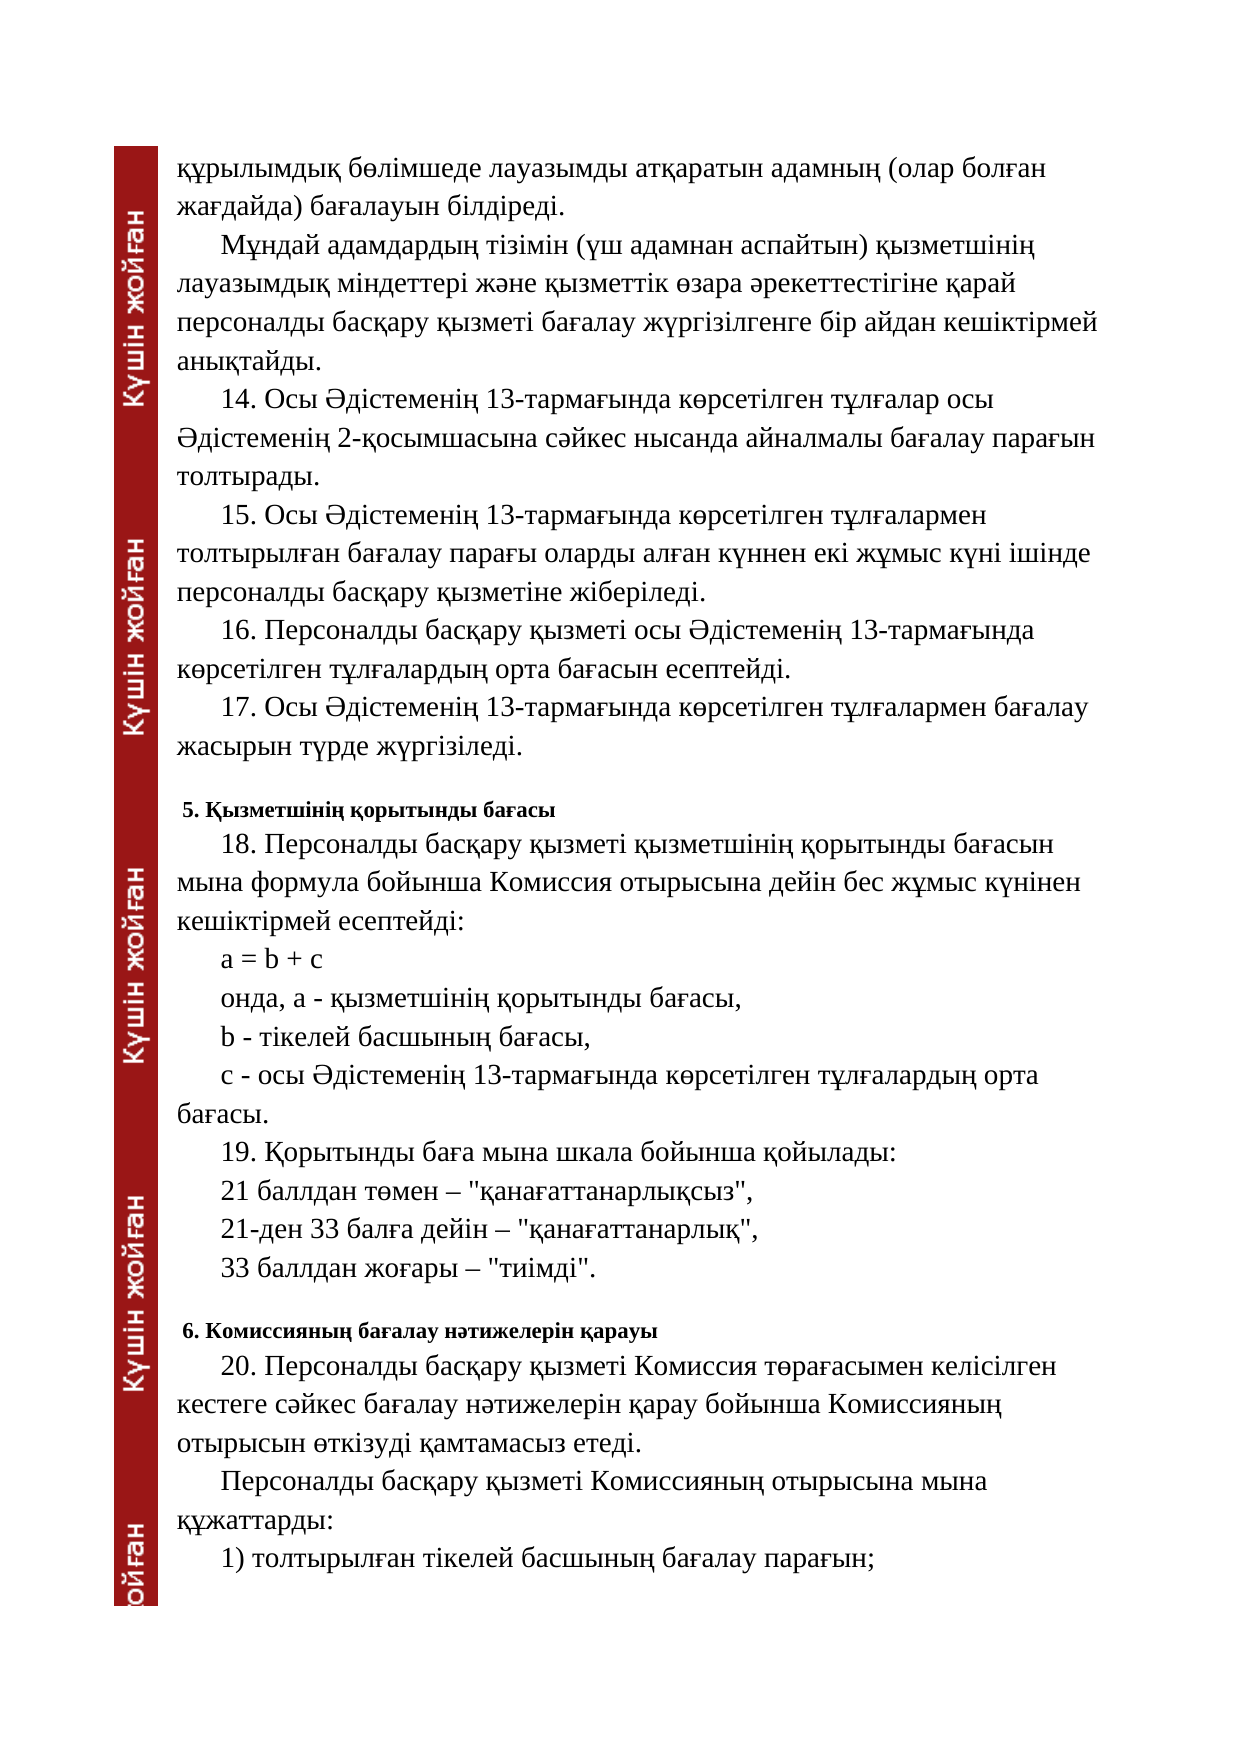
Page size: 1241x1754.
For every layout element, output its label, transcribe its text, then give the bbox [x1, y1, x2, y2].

picture [114, 1574, 158, 1606]
picture [114, 1344, 158, 1348]
picture [114, 792, 158, 796]
picture [114, 822, 158, 826]
picture [114, 146, 158, 150]
text 6. Комиссияның бағалау нәтижелерін қарауы [112, 1317, 1128, 1344]
text 18. Персоналды басқару қызметі қызметшінің қорытынды бағасын мына формула бойынша Комиссия отырысына дейін бес жұмыс күнінен кешіктірмей есептейді: а = b + с онда, а - қызметшінің қорытынды бағасы, b - тікелей басшының бағасы, с - осы Әдістеменің 13-тармағында көрсетілген тұлғалардың орта бағасы. 19. Қорытынды баға мына шкала бойынша қойылады: 21 баллдан төмен – "қанағаттанарлықсыз", 21-ден 33 балға дейін – "қанағаттанарлық", 33 баллдан жоғары – "тиімді". [112, 826, 1128, 1314]
text 5. Қызметшінің қорытынды бағасы [112, 796, 1128, 822]
